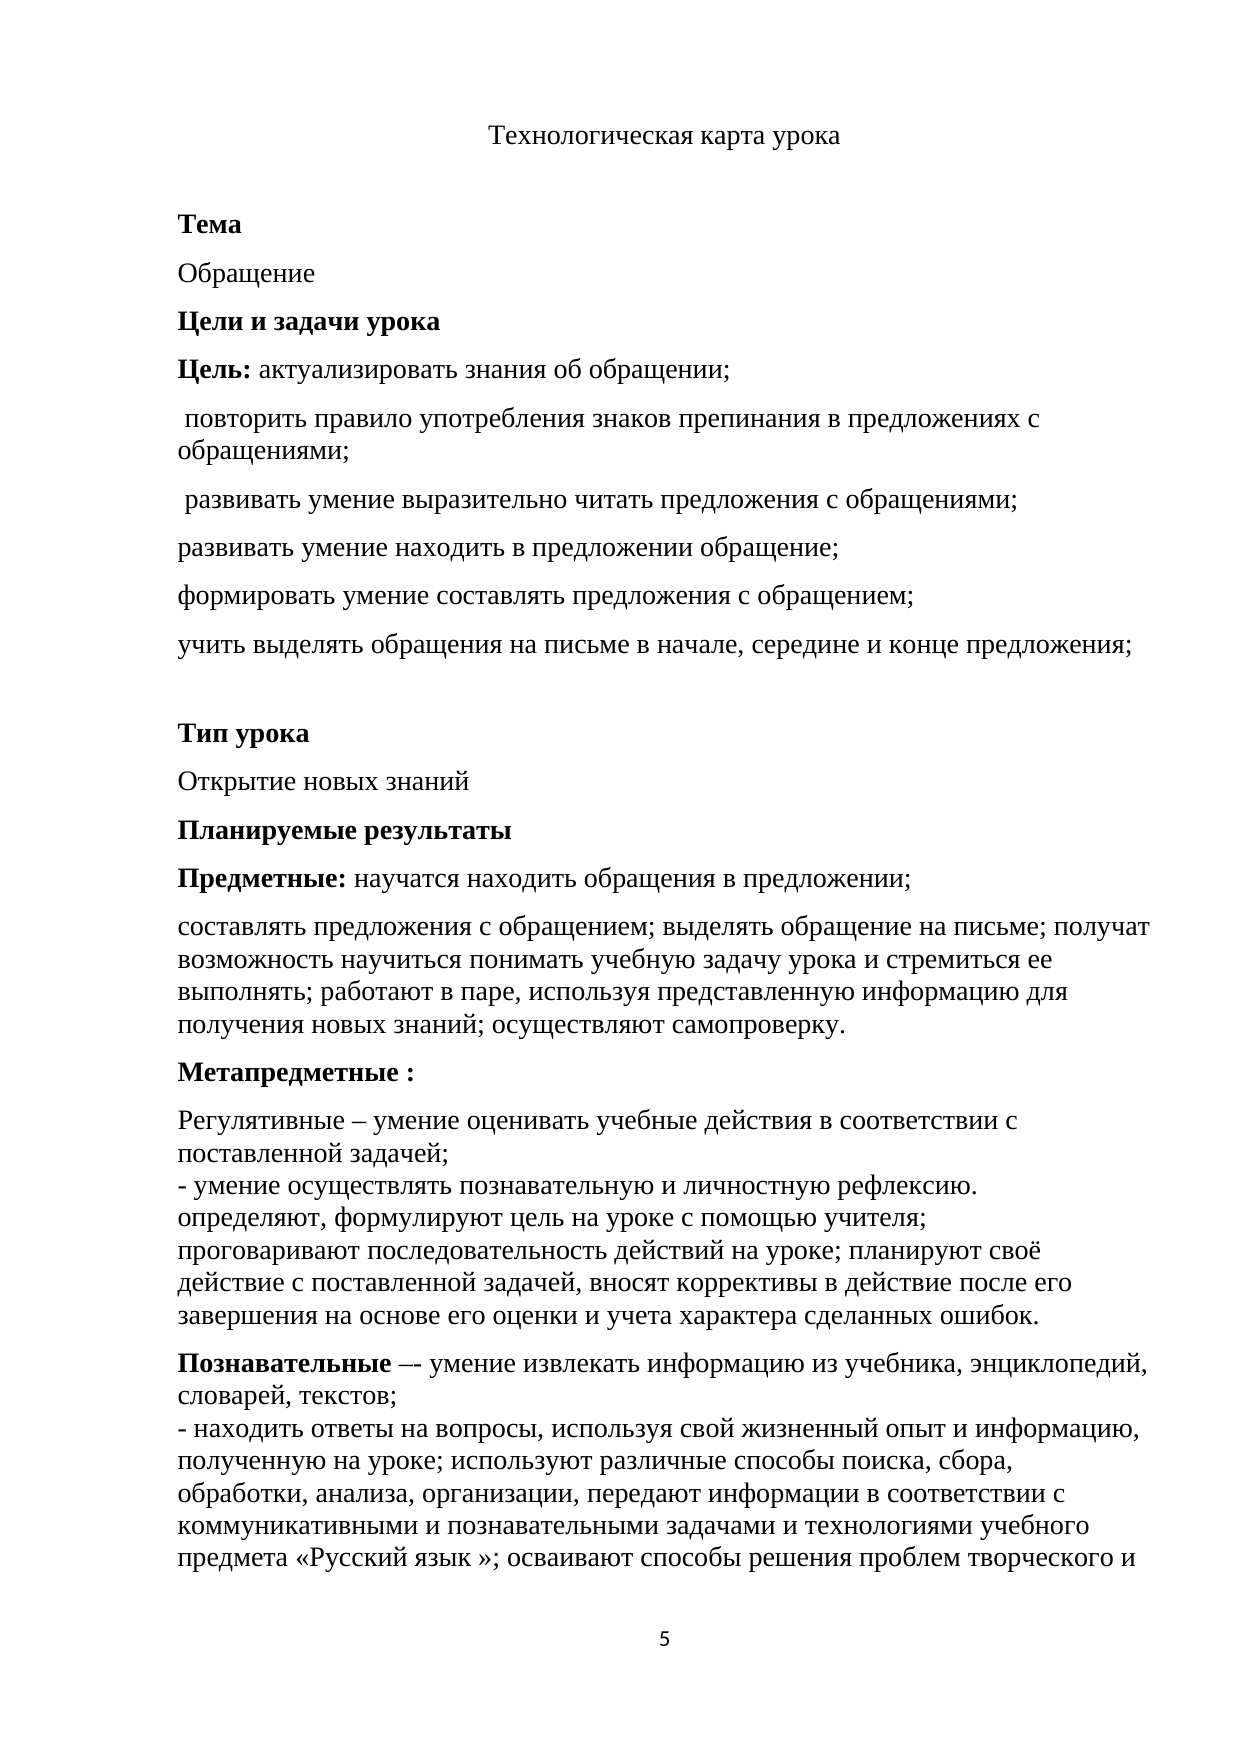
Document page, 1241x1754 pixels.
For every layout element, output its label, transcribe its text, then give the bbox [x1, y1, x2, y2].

text учить выделять обращения на письме в начале, середине и конце предложения; [177, 627, 1152, 659]
text повторить правило употребления знаков препинания в предложениях с обращениями; [177, 401, 1152, 466]
text Планируемые результаты [177, 813, 1152, 845]
text Тема [177, 208, 1152, 240]
text Открытие новых знаний [177, 764, 1152, 797]
text развивать умение выразительно читать предложения с обращениями; [177, 482, 1152, 514]
text Метапредметные : [177, 1055, 1152, 1087]
text Тип урока [177, 716, 1152, 748]
text Цели и задачи урока [177, 304, 1152, 337]
text Регулятивные – умение оценивать учебные действия в соответствии с поставленной задачей; - умение осуществлять познавательную и личностную рефлексию. определяют, формулируют цель на уроке с помощью учителя; проговаривают последовательность действий на уроке; планируют своё действие с поставленной задачей, вносят коррективы в действие после его завершения на основе его оценки и учета характера сделанных ошибок. [177, 1103, 1152, 1330]
text Обращение [177, 256, 1152, 288]
text составлять предложения с обращением; выделять обращение на письме; получат возможность научиться понимать учебную задачу урока и стремиться ее выполнять; работают в паре, используя представленную информацию для получения новых знаний; осуществляют самопроверку. [177, 909, 1152, 1039]
text развивать умение находить в предложении обращение; [177, 530, 1152, 562]
text Предметные: научатся находить обращения в предложении; [177, 861, 1152, 893]
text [177, 1346, 1152, 1573]
text Цель: актуализировать знания об обращении; [177, 353, 1152, 385]
text Технологическая карта урока [177, 118, 1152, 151]
text формировать умение составлять предложения с обращением; [177, 578, 1152, 611]
